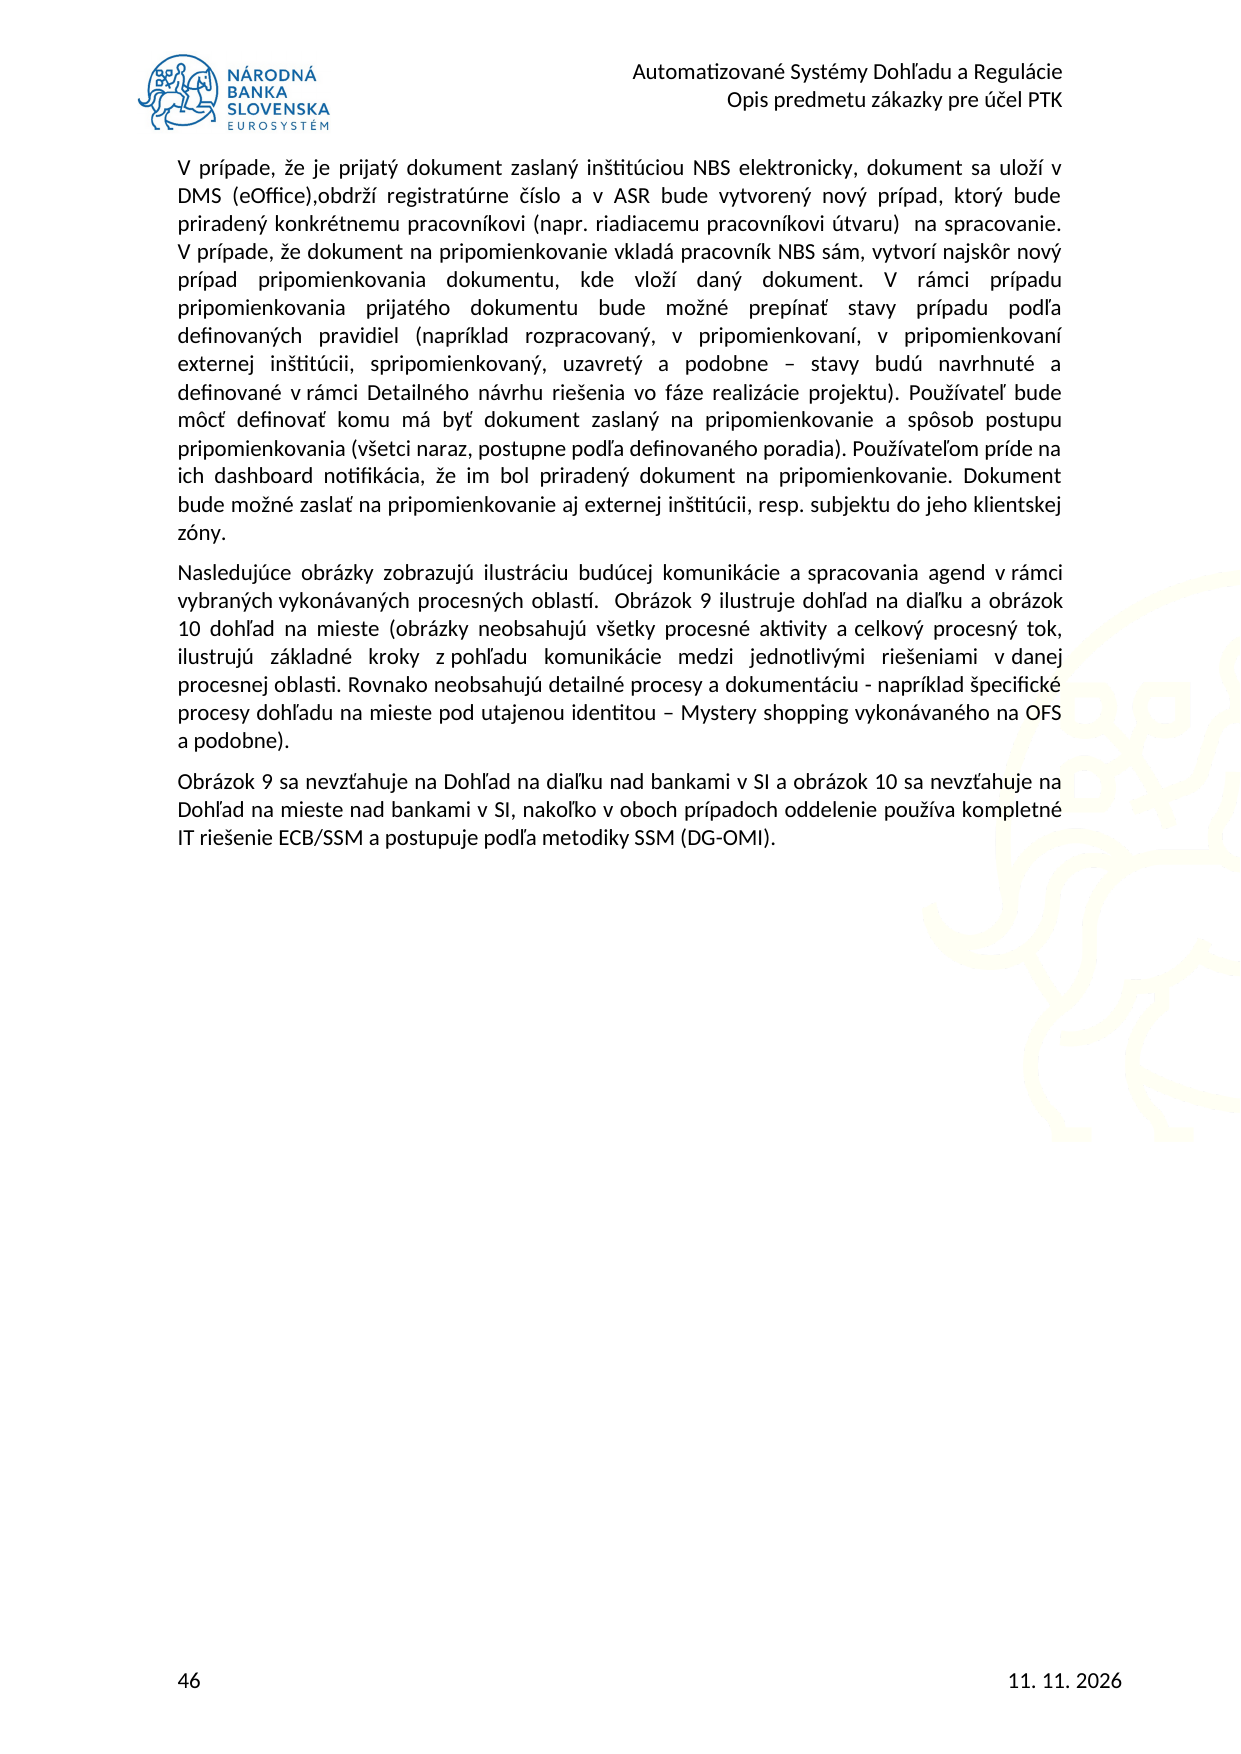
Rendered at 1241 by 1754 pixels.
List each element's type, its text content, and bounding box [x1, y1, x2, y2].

text V prípade, že je prijatý dokument zaslaný inštitúciou NBS elektronicky, dokument sa uloží v DMS (eOffice),obdrží registratúrne číslo a v ASR bude vytvorený nový prípad, ktorý bude priradený konkrétnemu pracovníkovi (napr. riadiacemu pracovníkovi útvaru) na spracovanie. V prípade, že dokument na pripomienkovanie vkladá pracovník NBS sám, vytvorí najskôr nový prípad pripomienkovania dokumentu, kde vloží daný dokument. V rámci prípadu pripomienkovania prijatého dokumentu bude možné prepínať stavy prípadu podľa definovaných pravidiel (napríklad rozpracovaný, v pripomienkovaní, v pripomienkovaní externej inštitúcii, spripomienkovaný, uzavretý a podobne – stavy budú navrhnuté a definované v rámci Detailného návrhu riešenia vo fáze realizácie projektu). Používateľ bude môcť definovať komu má byť dokument zaslaný na pripomienkovanie a spôsob postupu pripomienkovania (všetci naraz, postupne podľa definovaného poradia). Používateľom príde na ich dashboard notifikácia, že im bol priradený dokument na pripomienkovanie. Dokument bude možné zaslať na pripomienkovanie aj externej inštitúcii, resp. subjektu do jeho klientskej zóny. [177, 153, 1063, 546]
text Nasledujúce obrázky zobrazujú ilustráciu budúcej komunikácie a spracovania agend v rámci vybraných vykonávaných procesných oblastí. Obrázok 9 ilustruje dohľad na diaľku a obrázok 10 dohľad na mieste (obrázky neobsahujú všetky procesné aktivity a celkový procesný tok, ilustrujú základné kroky z pohľadu komunikácie medzi jednotlivými riešeniami v danej procesnej oblasti. Rovnako neobsahujú detailné procesy a dokumentáciu - napríklad špecifické procesy dohľadu na mieste pod utajenou identitou – Mystery shopping vykonávaného na OFS a podobne). [177, 558, 1063, 754]
text Obrázok 9 sa nevzťahuje na Dohľad na diaľku nad bankami v SI a obrázok 10 sa nevzťahuje na Dohľad na mieste nad bankami v SI, nakoľko v oboch prípadoch oddelenie používa kompletné IT riešenie ECB/SSM a postupuje podľa metodiky SSM (DG-OMI). [177, 767, 1063, 851]
picture [137, 51, 332, 134]
